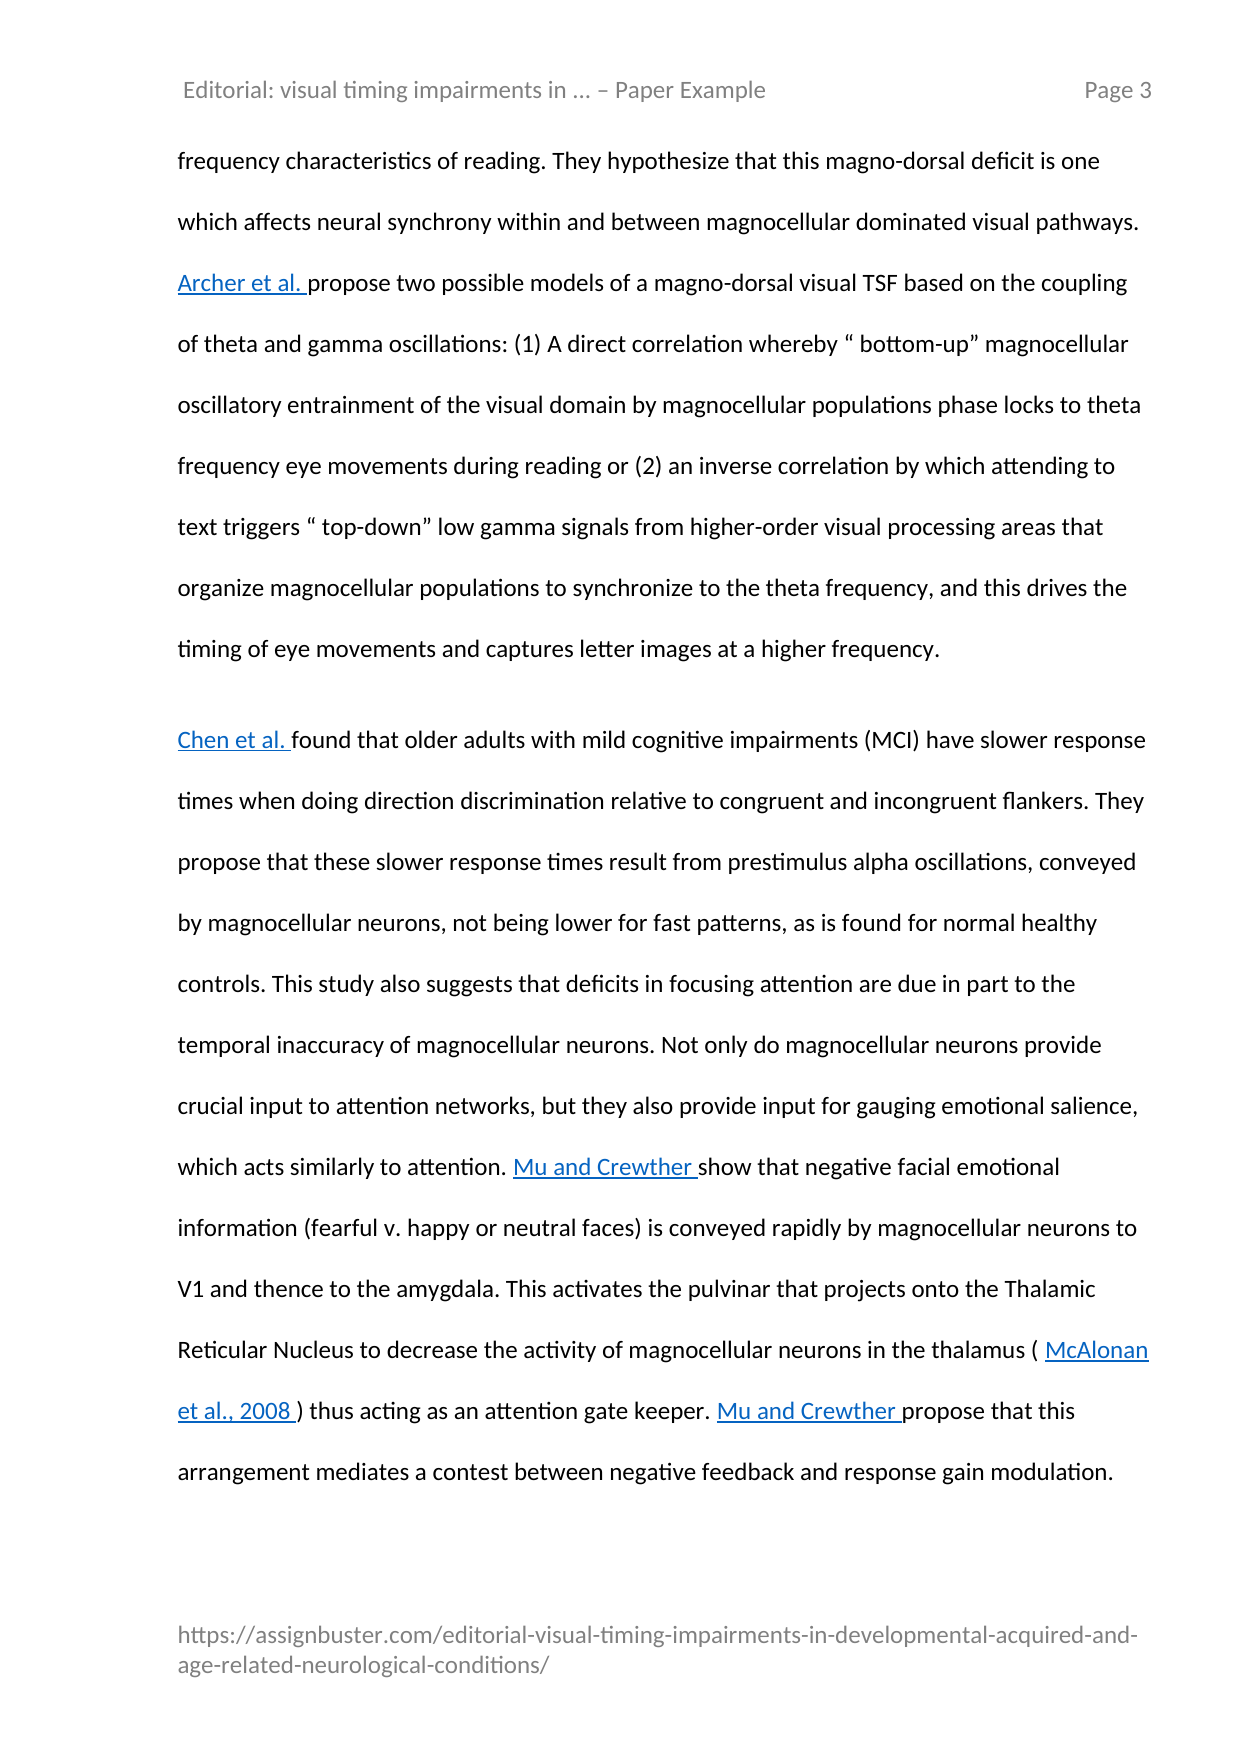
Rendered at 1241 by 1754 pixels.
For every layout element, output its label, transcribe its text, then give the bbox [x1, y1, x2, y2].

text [177, 145, 1152, 664]
text Chen et al. found that older adults with mild cognitive impairments (MCI) have slower response times when doing direction discrimination relative to congruent and incongruent flankers. They propose that these slower response times result from prestimulus alpha oscillations, conveyed by magnocellular neurons, not being lower for fast patterns, as is found for normal healthy controls. This study also suggests that deficits in focusing attention are due in part to the temporal inaccuracy of magnocellular neurons. Not only do magnocellular neurons provide crucial input to attention networks, but they also provide input for gauging emotional salience, which acts similarly to attention. Mu and Crewther show that negative facial emotional information (fearful v. happy or neutral faces) is conveyed rapidly by magnocellular neurons to V1 and thence to the amygdala. This activates the pulvinar that projects onto the Thalamic Reticular Nucleus to decrease the activity of magnocellular neurons in the thalamus ( McAlonan et al., 2008 ) thus acting as an attention gate keeper. Mu and Crewther propose that this arrangement mediates a contest between negative feedback and response gain modulation. [177, 724, 1152, 1487]
